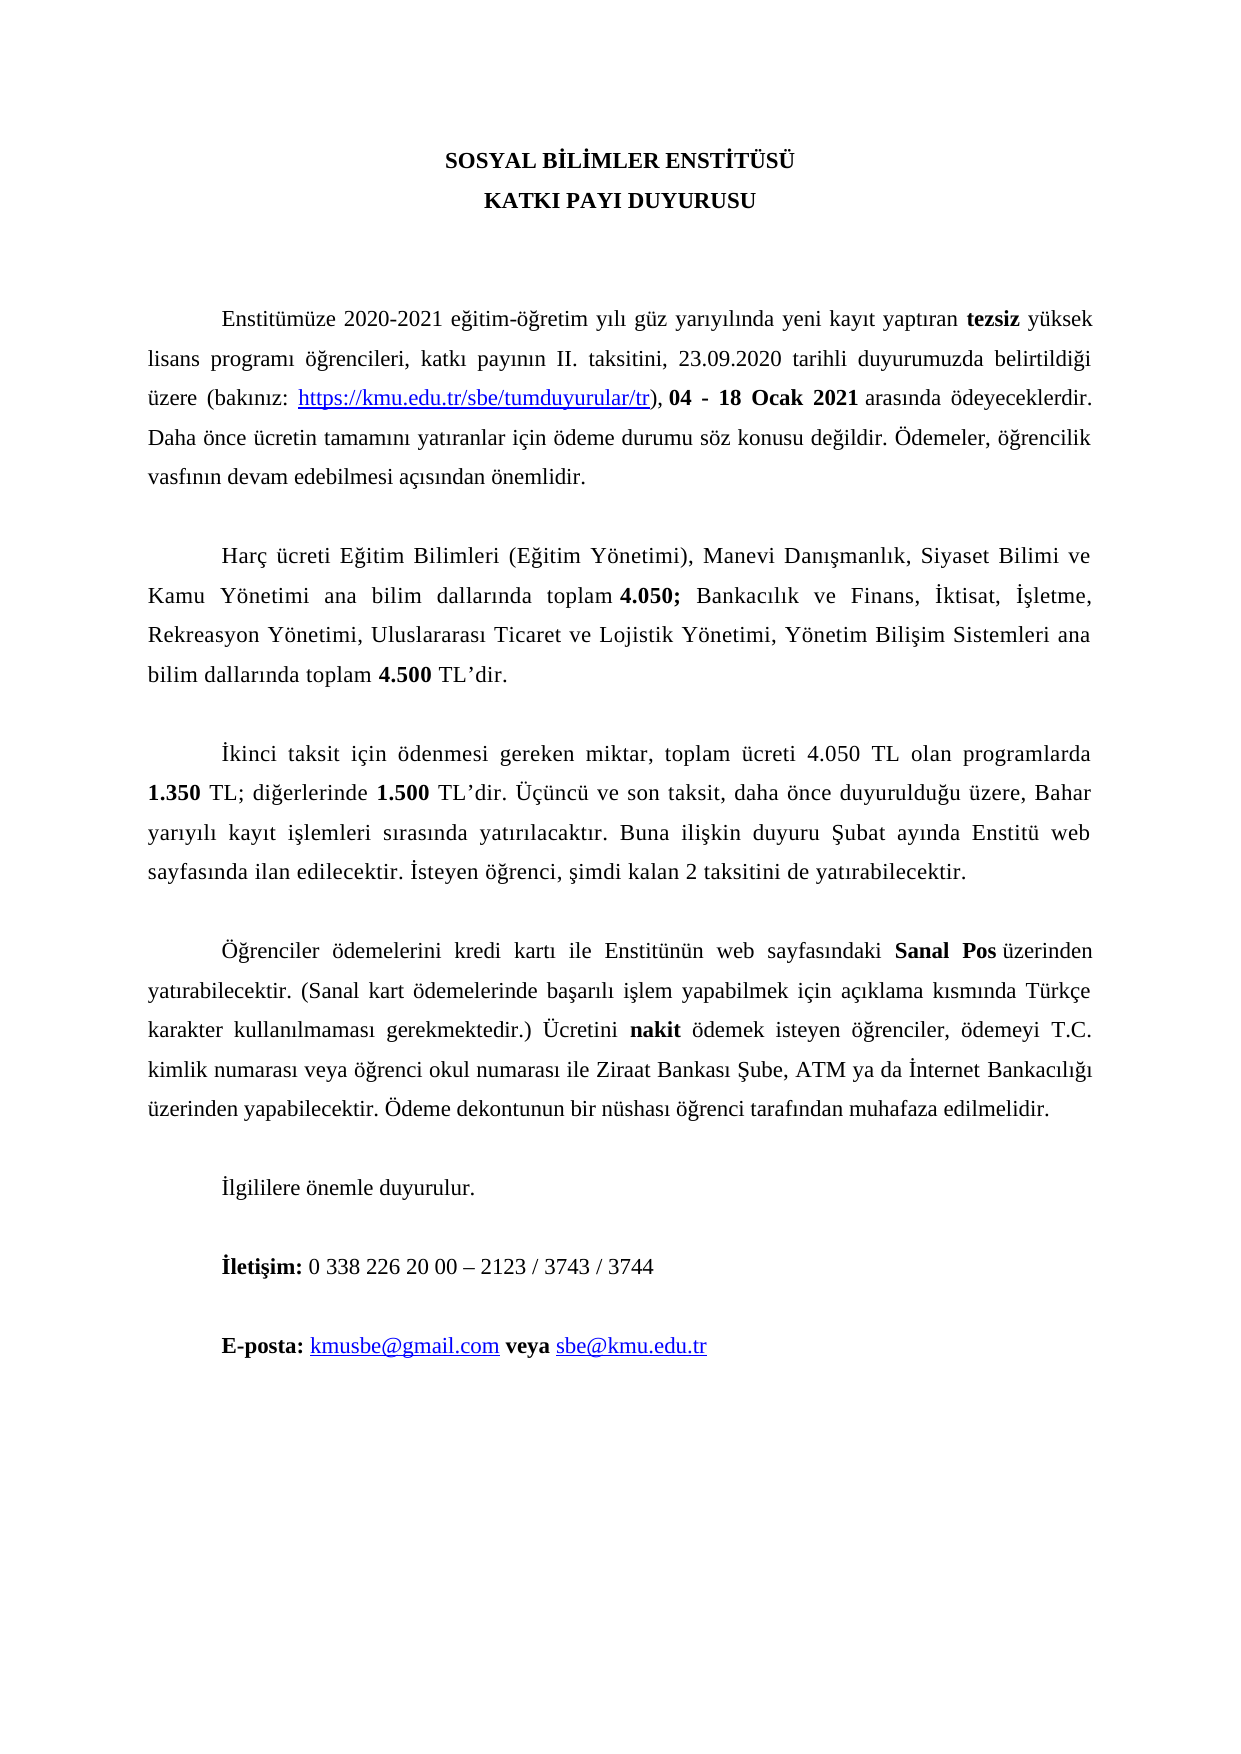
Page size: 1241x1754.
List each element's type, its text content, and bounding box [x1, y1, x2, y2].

text Öğrenciler ödemelerini kredi kartı ile Enstitünün web sayfasındaki Sanal Pos üzerinden yatırabilecektir. (Sanal kart ödemelerinde başarılı işlem yapabilmek için açıklama kısmında Türkçe karakter kullanılmaması gerekmektedir.) Ücretini nakit ödemek isteyen öğrenciler, ödemeyi T.C. kimlik numarası veya öğrenci okul numarası ile Ziraat Bankası Şube, ATM ya da İnternet Bankacılığı üzerinden yapabilecektir. Ödeme dekontunun bir nüshası öğrenci tarafından muhafaza edilmelidir. [148, 937, 1093, 1121]
text İletişim: 0 338 226 20 00 – 2123 / 3743 / 3744 [148, 1253, 1093, 1279]
text KATKI PAYI DUYURUSU [148, 187, 1093, 213]
text Harç ücreti Eğitim Bilimleri (Eğitim Yönetimi), Manevi Danışmanlık, Siyaset Bilimi ve Kamu Yönetimi ana bilim dallarında toplam 4.050; Bankacılık ve Finans, İktisat, İşletme, Rekreasyon Yönetimi, Uluslararası Ticaret ve Lojistik Yönetimi, Yönetim Bilişim Sistemleri ana bilim dallarında toplam 4.500 TL’dir. [148, 542, 1093, 687]
text SOSYAL BİLİMLER ENSTİTÜSÜ [148, 148, 1093, 174]
text E-posta: kmusbe@gmail.com veya sbe@kmu.edu.tr [148, 1332, 1093, 1358]
text İkinci taksit için ödenmesi gereken miktar, toplam ücreti 4.050 TL olan programlarda 1.350 TL; diğerlerinde 1.500 TL’dir. Üçüncü ve son taksit, daha önce duyurulduğu üzere, Bahar yarıyılı kayıt işlemleri sırasında yatırılacaktır. Buna ilişkin duyuru Şubat ayında Enstitü web sayfasında ilan edilecektir. İsteyen öğrenci, şimdi kalan 2 taksitini de yatırabilecektir. [148, 740, 1093, 884]
text İlgililere önemle duyurulur. [148, 1174, 1093, 1200]
text Enstitümüze 2020-2021 eğitim-öğretim yılı güz yarıyılında yeni kayıt yaptıran tezsiz yüksek lisans programı öğrencileri, katkı payının II. taksitini, 23.09.2020 tarihli duyurumuzda belirtildiği üzere (bakınız: https://kmu.edu.tr/sbe/tumduyurular/tr), 04 - 18 Ocak 2021 arasında ödeyeceklerdir. Daha önce ücretin tamamını yatıranlar için ödeme durumu söz konusu değildir. Ödemeler, öğrencilik vasfının devam edebilmesi açısından önemlidir. [148, 306, 1093, 490]
